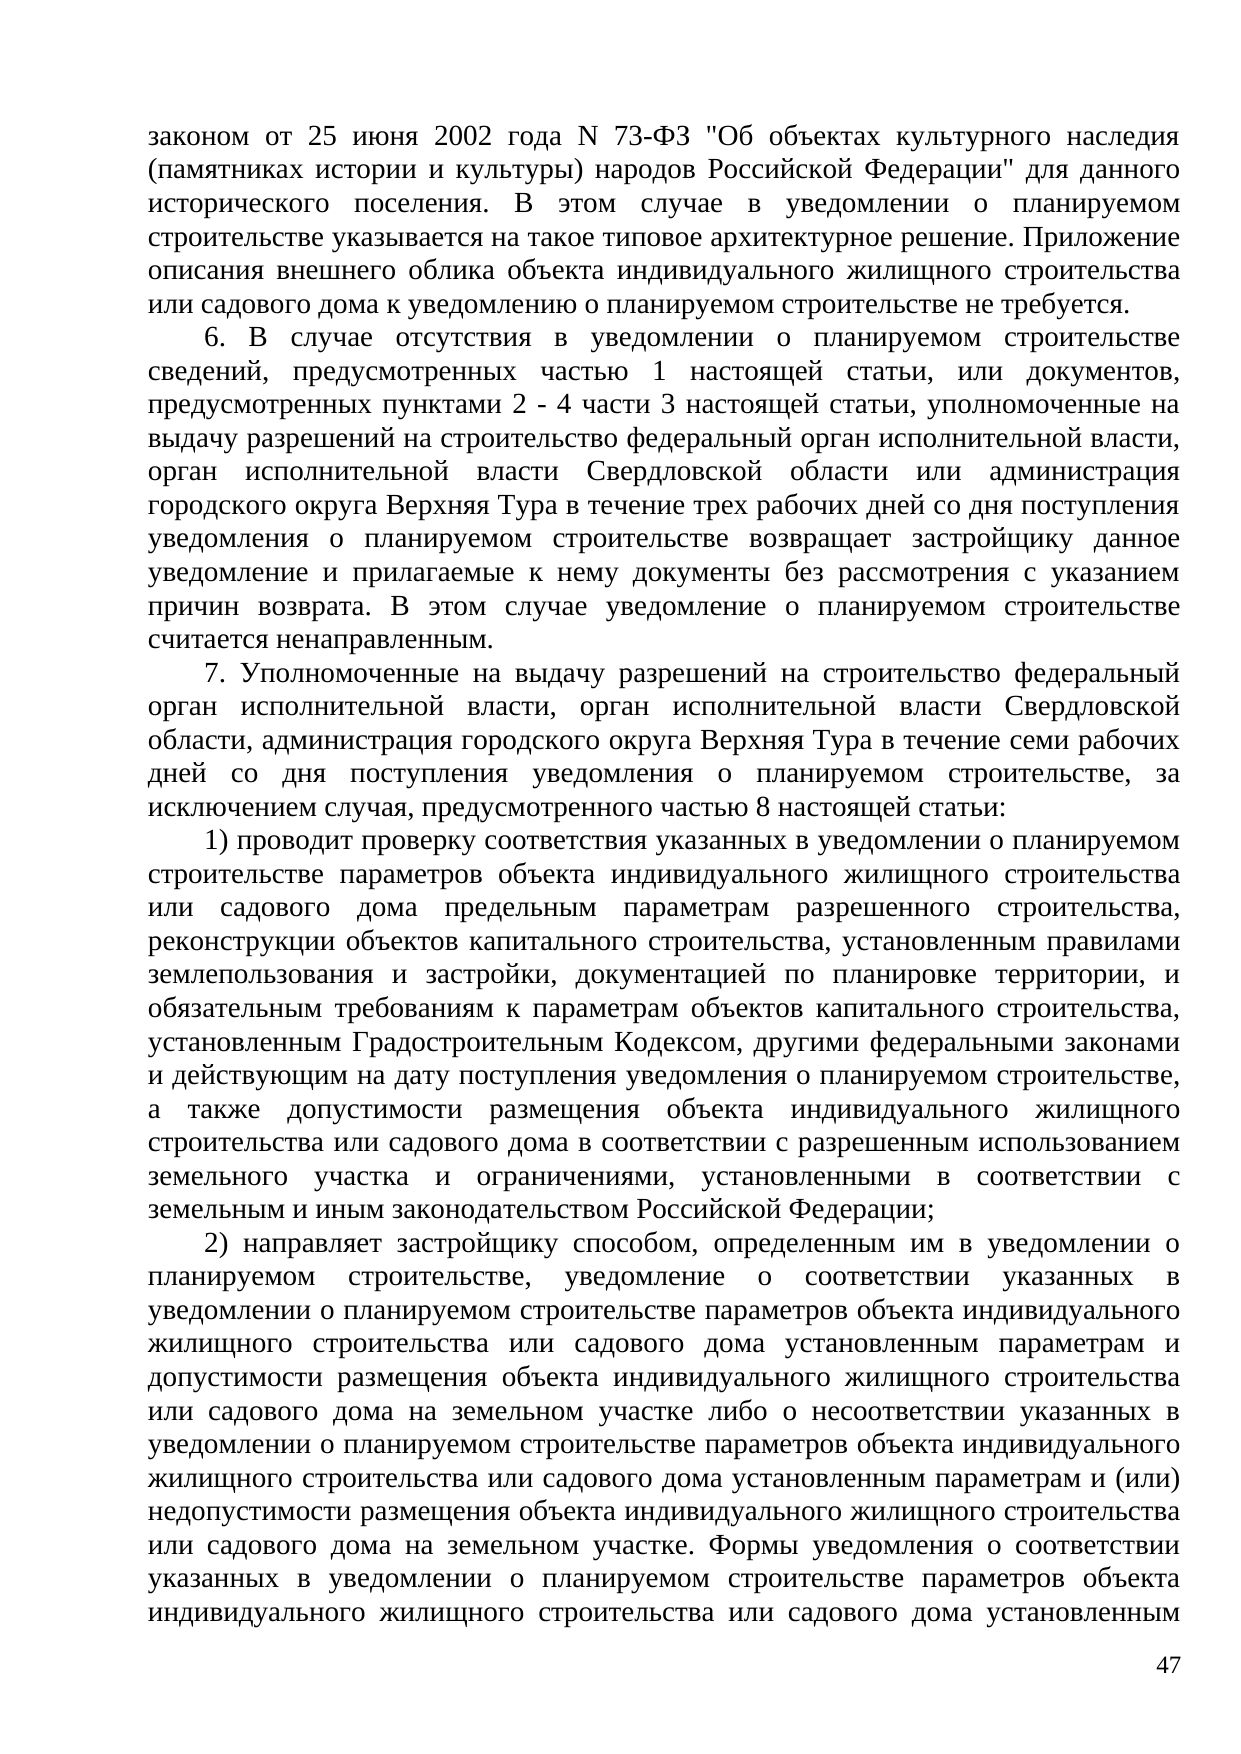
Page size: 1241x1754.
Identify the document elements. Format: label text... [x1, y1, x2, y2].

text 1) проводит проверку соответствия указанных в уведомлении о планируемом строительстве параметров объекта индивидуального жилищного строительства или садового дома предельным параметрам разрешенного строительства, реконструкции объектов капитального строительства, установленным правилами землепользования и застройки, документацией по планировке территории, и обязательным требованиям к параметрам объектов капитального строительства, установленным Градостроительным Кодексом, другими федеральными законами и действующим на дату поступления уведомления о планируемом строительстве, а также допустимости размещения объекта индивидуального жилищного строительства или садового дома в соответствии с разрешенным использованием земельного участка и ограничениями, установленными в соответствии с земельным и иным законодательством Российской Федерации; [148, 822, 1181, 1225]
text 6. В случае отсутствия в уведомлении о планируемом строительстве сведений, предусмотренных частью 1 настоящей статьи, или документов, предусмотренных пунктами 2 - 4 части 3 настоящей статьи, уполномоченные на выдачу разрешений на строительство федеральный орган исполнительной власти, орган исполнительной власти Свердловской области или администрация городского округа Верхняя Тура в течение трех рабочих дней со дня поступления уведомления о планируемом строительстве возвращает застройщику данное уведомление и прилагаемые к нему документы без рассмотрения с указанием причин возврата. В этом случае уведомление о планируемом строительстве считается ненаправленным. [148, 319, 1181, 655]
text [148, 1225, 1181, 1627]
text 7. Уполномоченные на выдачу разрешений на строительство федеральный орган исполнительной власти, орган исполнительной власти Свердловской области, администрация городского округа Верхняя Тура в течение семи рабочих дней со дня поступления уведомления о планируемом строительстве, за исключением случая, предусмотренного частью 8 настоящей статьи: [148, 655, 1181, 822]
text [148, 118, 1181, 319]
